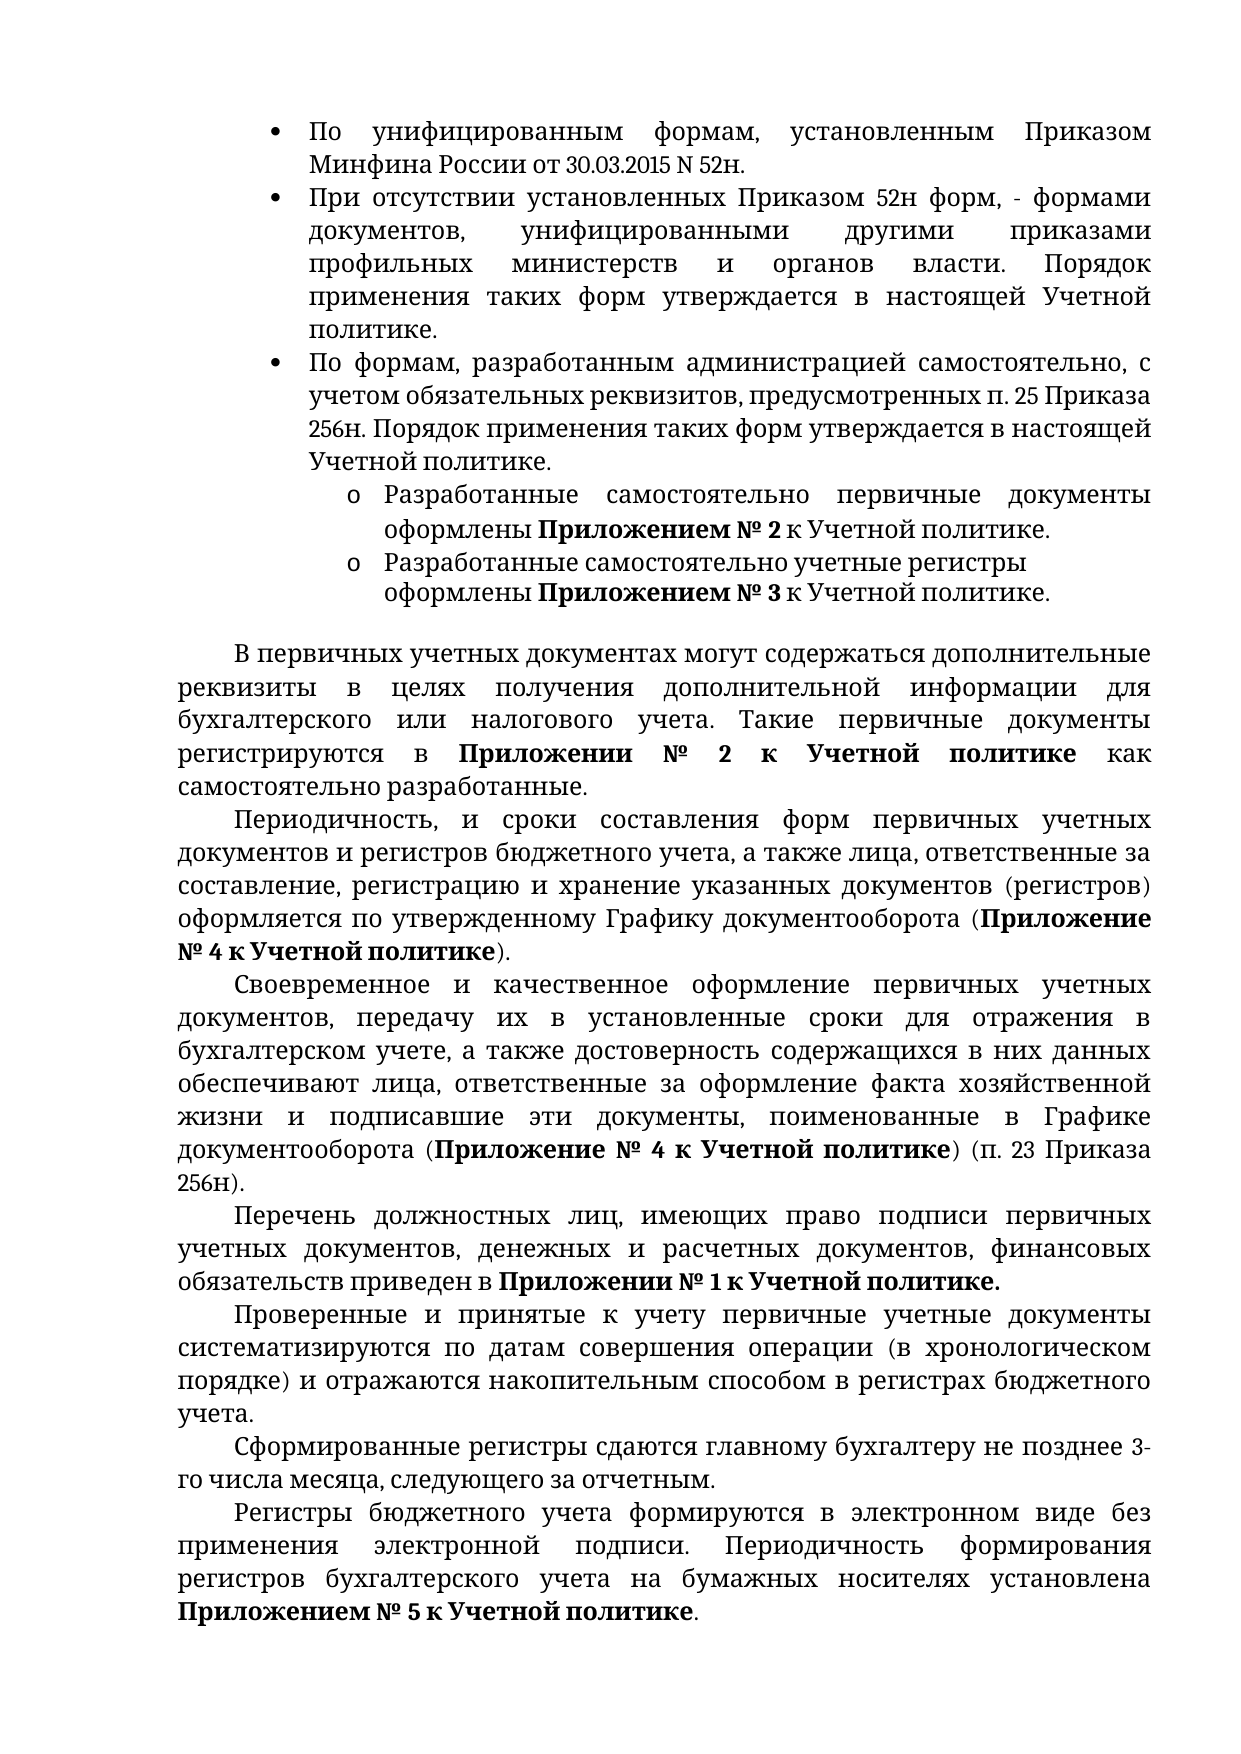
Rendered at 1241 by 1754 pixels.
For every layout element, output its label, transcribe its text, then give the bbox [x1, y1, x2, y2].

text Регистры бюджетного учета формируются в электронном виде без применения электронной подписи. Периодичность формирования регистров бухгалтерского учета на бумажных носителях установлена Приложением № 5 к Учетной политике. [177, 1499, 1152, 1627]
list При отсутствии установленных Приказом 52н форм, - формами документов, унифицированными другими приказами профильных министерств и органов власти. Порядок применения таких форм утверждается в настоящей Учетной политике. [271, 184, 1152, 345]
text Периодичность, и сроки составления форм первичных учетных документов и регистров бюджетного учета, а также лица, ответственные за составление, регистрацию и хранение указанных документов (регистров) оформляется по утвержденному Графику документооборота (Приложение № 4 к Учетной политике). [177, 806, 1152, 966]
text Перечень должностных лиц, имеющих право подписи первичных учетных документов, денежных и расчетных документов, финансовых обязательств приведен в Приложении № 1 к Учетной политике. [177, 1202, 1152, 1297]
text Проверенные и принятые к учету первичные учетные документы систематизируются по датам совершения операции (в хронологическом порядке) и отражаются накопительным способом в регистрах бюджетного учета. [177, 1301, 1152, 1429]
list По формам, разработанным администрацией самостоятельно, с учетом обязательных реквизитов, предусмотренных п. 25 Приказа 256н. Порядок применения таких форм утверждается в настоящей Учетной политике. [271, 349, 1152, 477]
list Разработанные самостоятельно первичные документы оформлены Приложением № 2 к Учетной политике. [346, 481, 1152, 544]
text Своевременное и качественное оформление первичных учетных документов, передачу их в установленные сроки для отражения в бухгалтерском учете, а также достоверность содержащихся в них данных обеспечивают лица, ответственные за оформление факта хозяйственной жизни и подписавшие эти документы, поименованные в Графике документооборота (Приложение № 4 к Учетной политике) (п. 23 Приказа 256н). [177, 971, 1152, 1197]
text Сформированные регистры сдаются главному бухгалтеру не позднее 3-го числа месяца, следующего за отчетным. [177, 1433, 1152, 1495]
list По унифицированным формам, установленным Приказом Минфина России от 30.03.2015 N 52н. [271, 118, 1152, 180]
text В первичных учетных документах могут содержаться дополнительные реквизиты в целях получения дополнительной информации для бухгалтерского или налогового учета. Такие первичные документы регистрируются в Приложении № 2 к Учетной политике как самостоятельно разработанные. [177, 640, 1152, 801]
list Разработанные самостоятельно учетные регистры оформлены Приложением № 3 к Учетной политике. [346, 549, 1152, 607]
